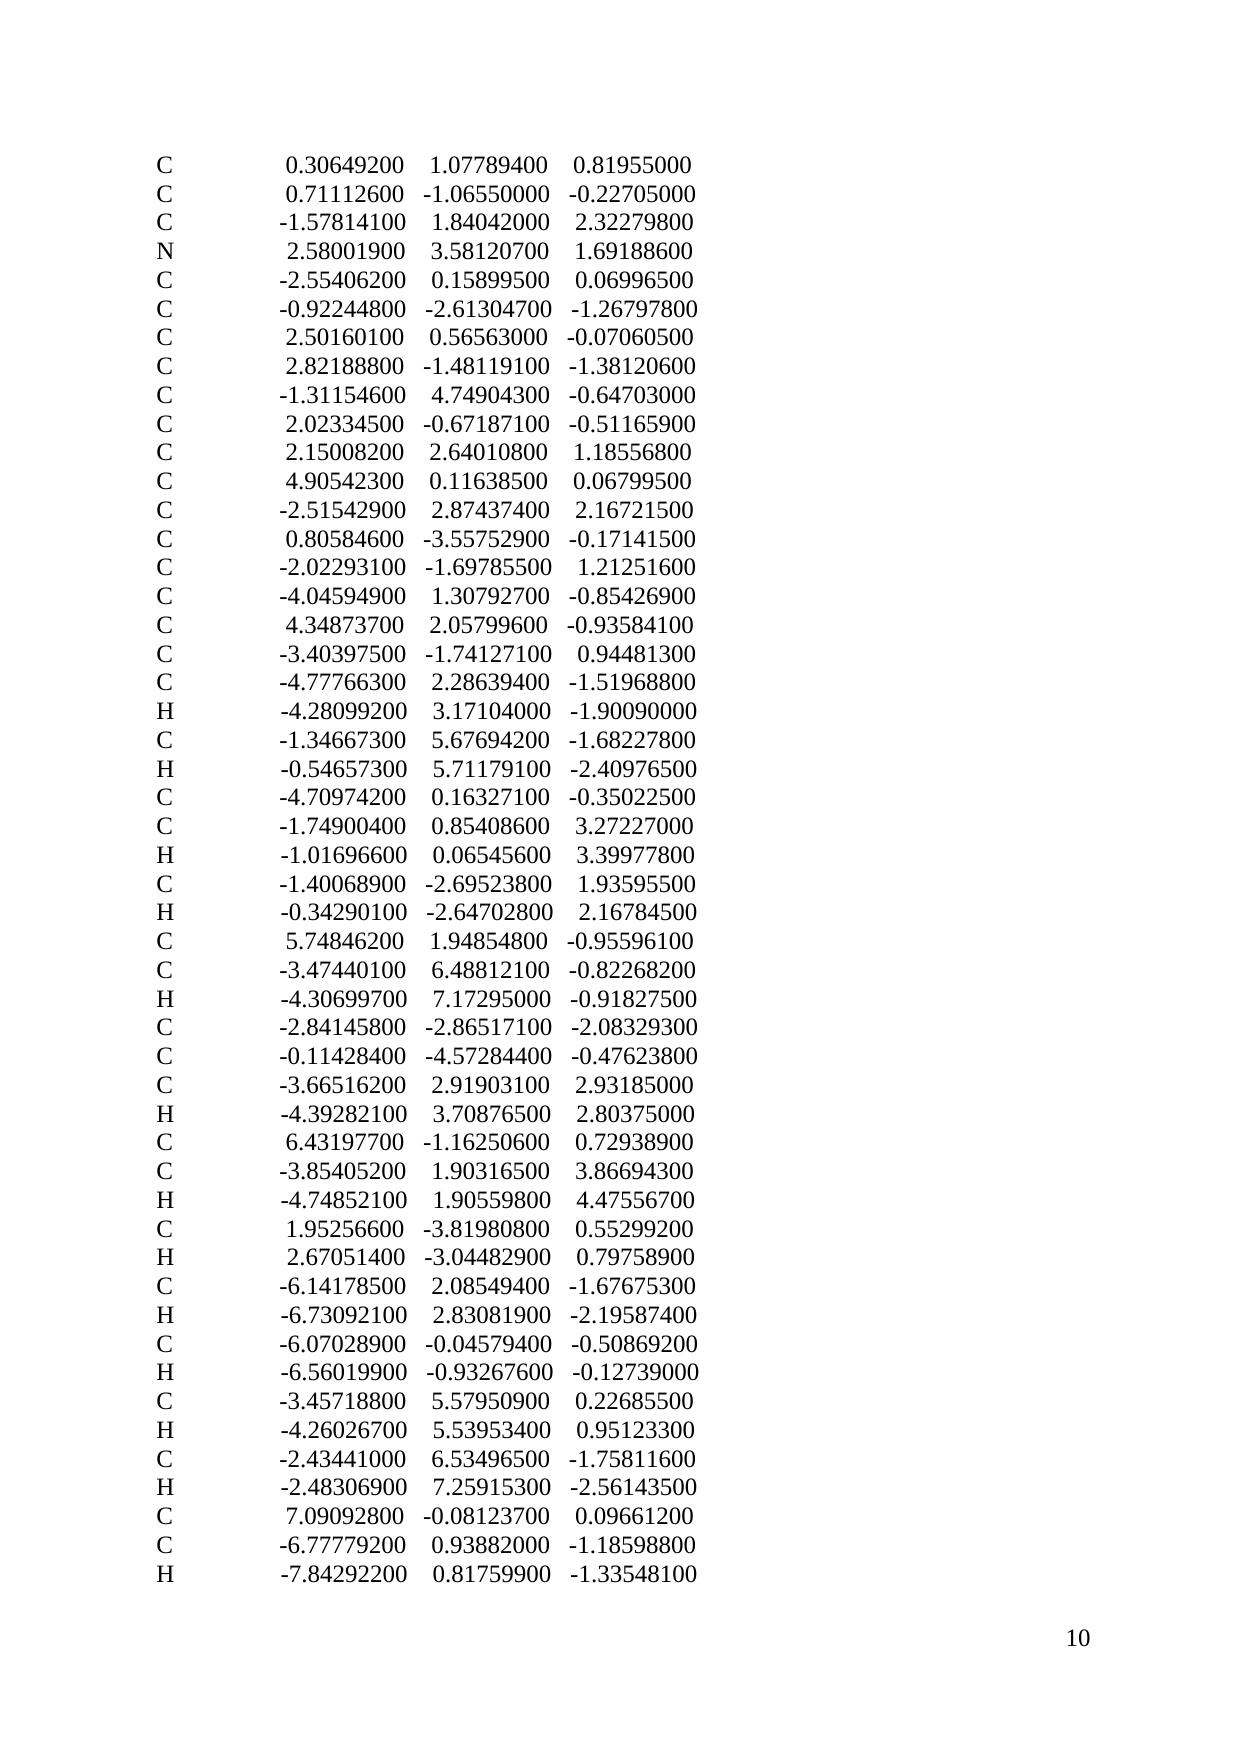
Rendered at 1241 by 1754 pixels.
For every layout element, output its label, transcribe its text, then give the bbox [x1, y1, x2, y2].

text C 4.90542300 0.11638500 0.06799500 [150, 466, 1090, 495]
text H -4.74852100 1.90559800 4.47556700 [150, 1185, 1090, 1214]
text C -1.34667300 5.67694200 -1.68227800 [150, 725, 1090, 754]
text C -2.43441000 6.53496500 -1.75811600 [150, 1444, 1090, 1472]
text H -4.28099200 3.17104000 -1.90090000 [150, 696, 1090, 725]
text C -1.74900400 0.85408600 3.27227000 [150, 811, 1090, 840]
text C -1.40068900 -2.69523800 1.93595500 [150, 869, 1090, 897]
text H -6.73092100 2.83081900 -2.19587400 [150, 1300, 1090, 1329]
text C -3.85405200 1.90316500 3.86694300 [150, 1156, 1090, 1185]
text C 2.50160100 0.56563000 -0.07060500 [150, 322, 1090, 351]
text C 0.30649200 1.07789400 0.81955000 [150, 150, 1090, 179]
text H -1.01696600 0.06545600 3.39977800 [150, 840, 1090, 869]
text C 2.02334500 -0.67187100 -0.51165900 [150, 409, 1090, 437]
text C -6.14178500 2.08549400 -1.67675300 [150, 1271, 1090, 1300]
text C -2.55406200 0.15899500 0.06996500 [150, 265, 1090, 294]
text C -3.66516200 2.91903100 2.93185000 [150, 1070, 1090, 1099]
text C 5.74846200 1.94854800 -0.95596100 [150, 926, 1090, 955]
text C -3.40397500 -1.74127100 0.94481300 [150, 639, 1090, 667]
text C -4.04594900 1.30792700 -0.85426900 [150, 581, 1090, 610]
text H -0.34290100 -2.64702800 2.16784500 [150, 897, 1090, 926]
text C -2.51542900 2.87437400 2.16721500 [150, 495, 1090, 524]
text C 2.82188800 -1.48119100 -1.38120600 [150, 351, 1090, 380]
text C -2.02293100 -1.69785500 1.21251600 [150, 552, 1090, 581]
text C -2.84145800 -2.86517100 -2.08329300 [150, 1012, 1090, 1041]
text H -4.26026700 5.53953400 0.95123300 [150, 1415, 1090, 1444]
text C -1.31154600 4.74904300 -0.64703000 [150, 380, 1090, 409]
text H -0.54657300 5.71179100 -2.40976500 [150, 754, 1090, 782]
text C -4.77766300 2.28639400 -1.51968800 [150, 667, 1090, 696]
text H -7.84292200 0.81759900 -1.33548100 [150, 1559, 1090, 1587]
text C 7.09092800 -0.08123700 0.09661200 [150, 1501, 1090, 1530]
text C -1.57814100 1.84042000 2.32279800 [150, 207, 1090, 236]
text C -4.70974200 0.16327100 -0.35022500 [150, 782, 1090, 811]
text C -6.07028900 -0.04579400 -0.50869200 [150, 1329, 1090, 1357]
text H -2.48306900 7.25915300 -2.56143500 [150, 1472, 1090, 1501]
text H -6.56019900 -0.93267600 -0.12739000 [150, 1357, 1090, 1386]
text C -0.92244800 -2.61304700 -1.26797800 [150, 294, 1090, 322]
text C -6.77779200 0.93882000 -1.18598800 [150, 1530, 1090, 1559]
text C 2.15008200 2.64010800 1.18556800 [150, 437, 1090, 466]
text C 6.43197700 -1.16250600 0.72938900 [150, 1127, 1090, 1156]
text H -4.30699700 7.17295000 -0.91827500 [150, 984, 1090, 1012]
text C -0.11428400 -4.57284400 -0.47623800 [150, 1041, 1090, 1070]
text N 2.58001900 3.58120700 1.69188600 [150, 236, 1090, 265]
text H 2.67051400 -3.04482900 0.79758900 [150, 1242, 1090, 1271]
text C 0.80584600 -3.55752900 -0.17141500 [150, 524, 1090, 552]
text C -3.45718800 5.57950900 0.22685500 [150, 1386, 1090, 1415]
text C 0.71112600 -1.06550000 -0.22705000 [150, 179, 1090, 207]
text C 1.95256600 -3.81980800 0.55299200 [150, 1214, 1090, 1242]
text H -4.39282100 3.70876500 2.80375000 [150, 1099, 1090, 1127]
text C -3.47440100 6.48812100 -0.82268200 [150, 955, 1090, 984]
text C 4.34873700 2.05799600 -0.93584100 [150, 610, 1090, 639]
